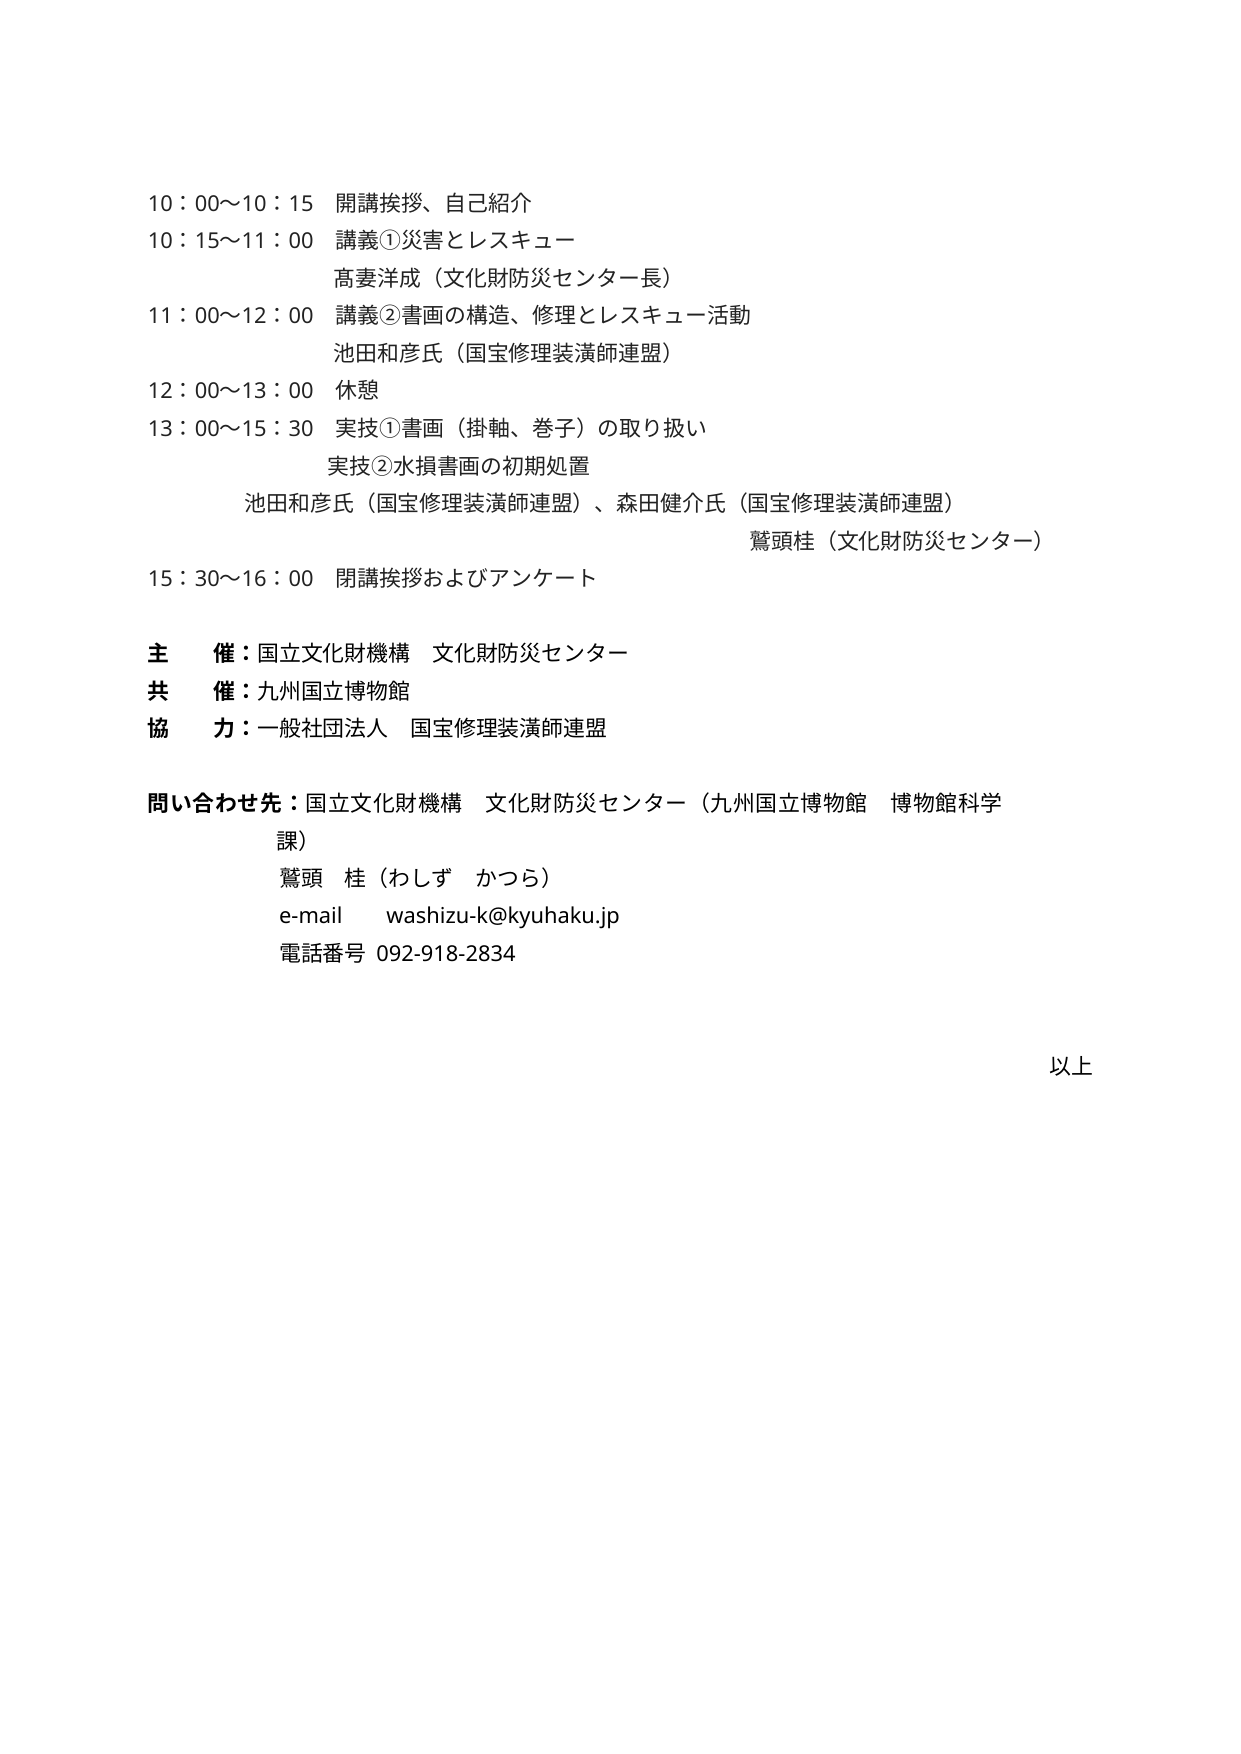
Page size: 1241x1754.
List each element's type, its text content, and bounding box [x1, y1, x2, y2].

text 実技②水損書画の初期処置 [148, 446, 1092, 483]
text 髙妻洋成（文化財防災センター長） [323, 258, 1092, 296]
text 協 力：一般社団法人 国宝修理装潢師連盟 [148, 708, 1092, 746]
text 鷲頭 桂（わしず かつら） [279, 858, 1005, 896]
text 10：15～11：00 講義①災害とレスキュー [148, 221, 1092, 258]
text 池田和彦氏（国宝修理装潢師連盟） [148, 333, 1092, 371]
text 鷲頭桂（文化財防災センター） [148, 521, 1092, 558]
text 電話番号 092-918-2834 [148, 933, 1092, 971]
text 12：00～13：00 休憩 [148, 371, 1092, 408]
text 13：00～15：30 実技①書画（掛軸、巻子）の取り扱い [148, 408, 1092, 446]
text 以上 [148, 1046, 1092, 1083]
text 共 催：九州国立博物館 [148, 671, 1092, 708]
text e-mail washizu-k@kyuhaku.jp [279, 896, 1005, 933]
text 15：30～16：00 閉講挨拶およびアンケート [148, 558, 1092, 596]
text 10：00～10：15 開講挨拶、自己紹介 [148, 183, 1092, 221]
text 池田和彦氏（国宝修理装潢師連盟）、森田健介氏（国宝修理装潢師連盟） [148, 483, 1092, 521]
text 問い合わせ先：国立文化財機構 文化財防災センター（九州国立博物館 博物館科学課） [148, 783, 1005, 858]
text 主 催：国立文化財機構 文化財防災センター [148, 633, 1092, 671]
text 11：00～12：00 講義②書画の構造、修理とレスキュー活動 [148, 296, 1092, 333]
